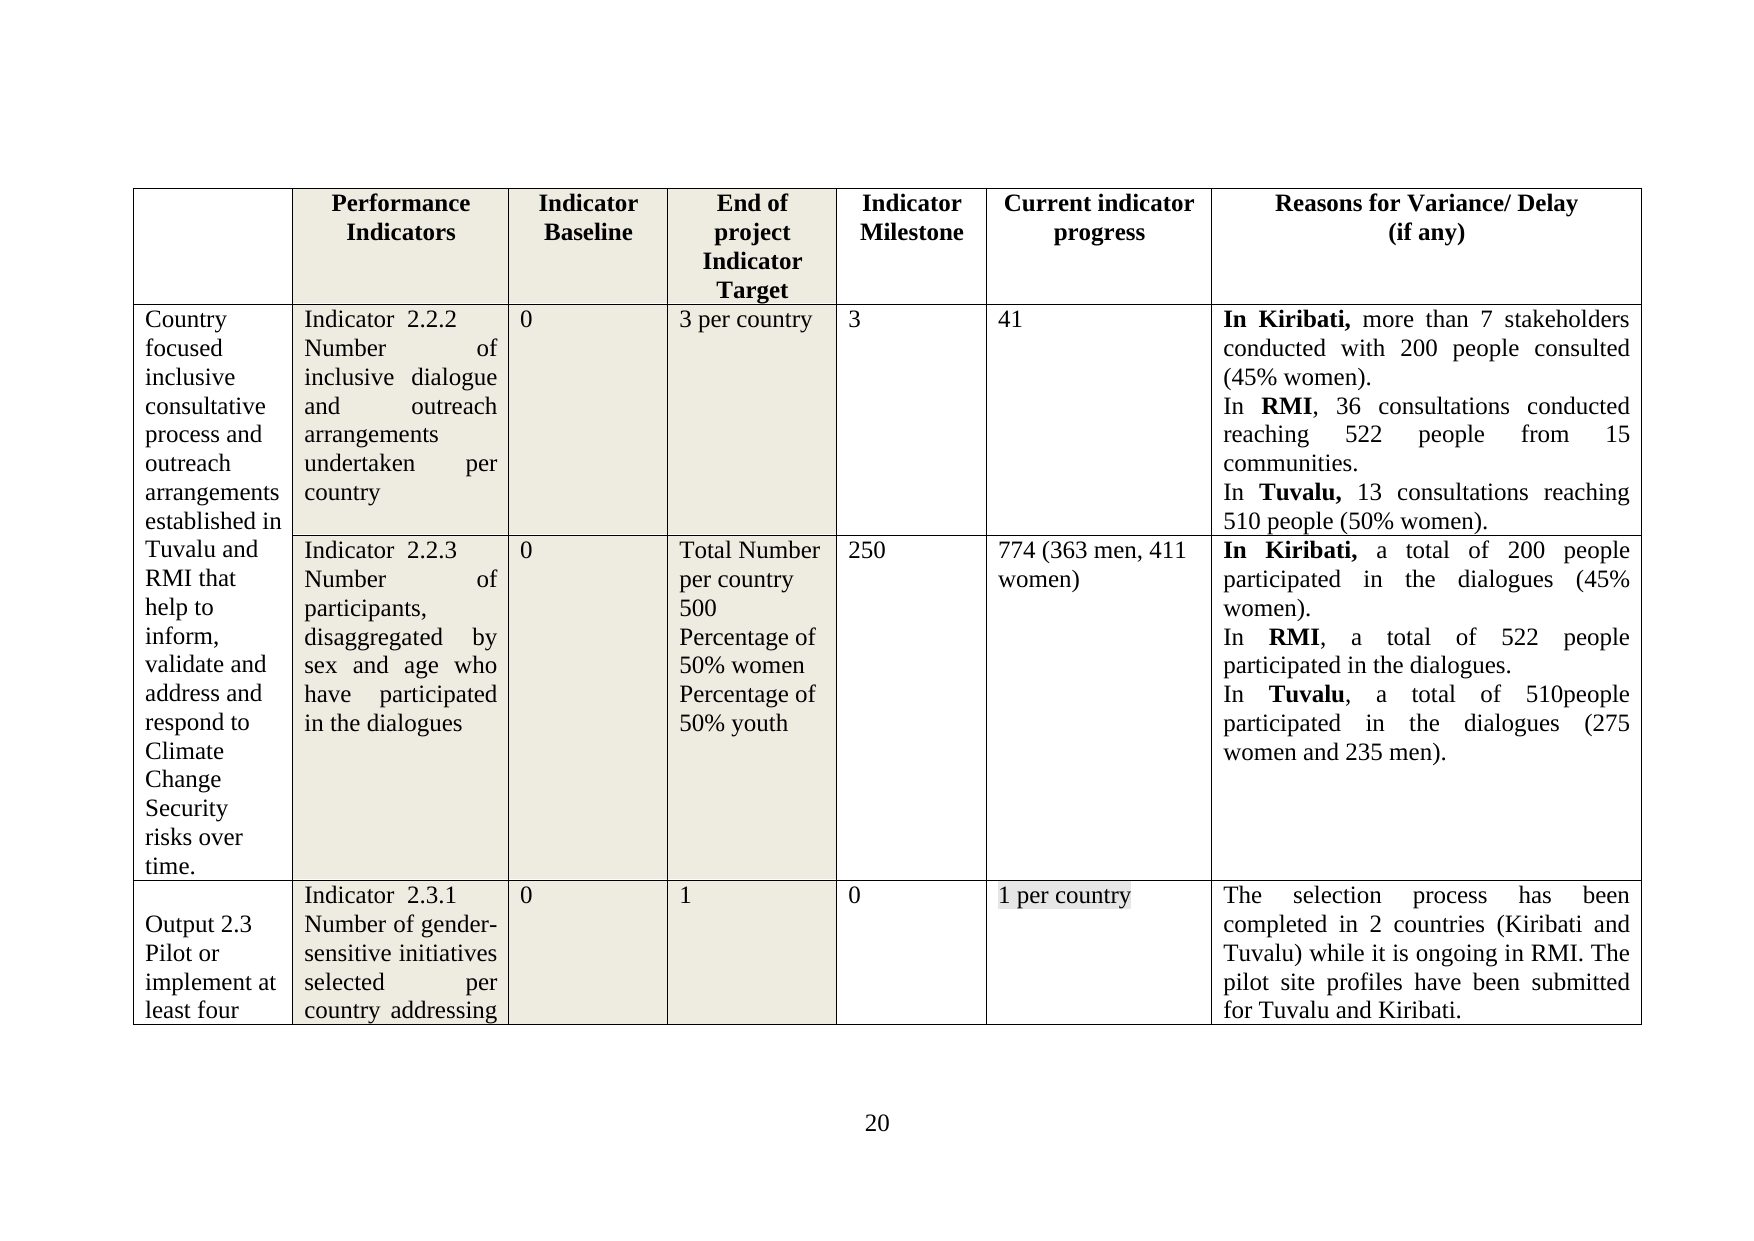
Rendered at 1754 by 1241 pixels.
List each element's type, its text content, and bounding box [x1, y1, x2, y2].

table_cell Indicator 2.3.1 Number of gender-sensitive initiatives selected per country addressing climate security priority [293, 881, 508, 1024]
table_cell Indicator 2.2.3 Number of participants, disaggregated by sex and age who have participated in the dialogues [293, 536, 508, 879]
table_cell 0 [837, 881, 986, 1024]
table_cell 3 [837, 305, 986, 534]
table_cell Indicator 2.2.2 Number of inclusive dialogue and outreach arrangements undertaken per country [293, 305, 508, 534]
table_cell 1 per country [987, 881, 1211, 1024]
table_cell 0 [509, 305, 667, 534]
table_cell In Kiribati, a total of 200 people participated in the dialogues (45% women). In RMI, a total of 522 people participated in the dialogues. In Tuvalu, a total of 510people participated in the dialogues (275 women and 235 men). [1212, 536, 1641, 879]
table_header Reasons for Variance/ Delay (if any) [1212, 189, 1641, 303]
table_cell 0 [509, 536, 667, 879]
table_header [134, 189, 292, 303]
table_header Performance Indicators [293, 189, 508, 303]
table_header End of project Indicator Target [668, 189, 836, 303]
table_cell 1 [668, 881, 836, 1024]
table_cell 250 [837, 536, 986, 879]
table_header Current indicator progress [987, 189, 1211, 303]
table_header Indicator Baseline [509, 189, 667, 303]
table_cell Total Number per country 500 Percentage of 50% women Percentage of 50% youth [668, 536, 836, 879]
table_cell 41 [987, 305, 1211, 534]
table_cell 3 per country [668, 305, 836, 534]
table_header Indicator Milestone [837, 189, 986, 303]
table_cell In Kiribati, more than 7 stakeholders conducted with 200 people consulted (45% women). In RMI, 36 consultations conducted reaching 522 people from 15 communities. In Tuvalu, 13 consultations reaching 510 people (50% women). [1212, 305, 1641, 534]
table_cell 774 (363 men, 411 women) [987, 536, 1211, 879]
table_cell 0 [509, 881, 667, 1024]
